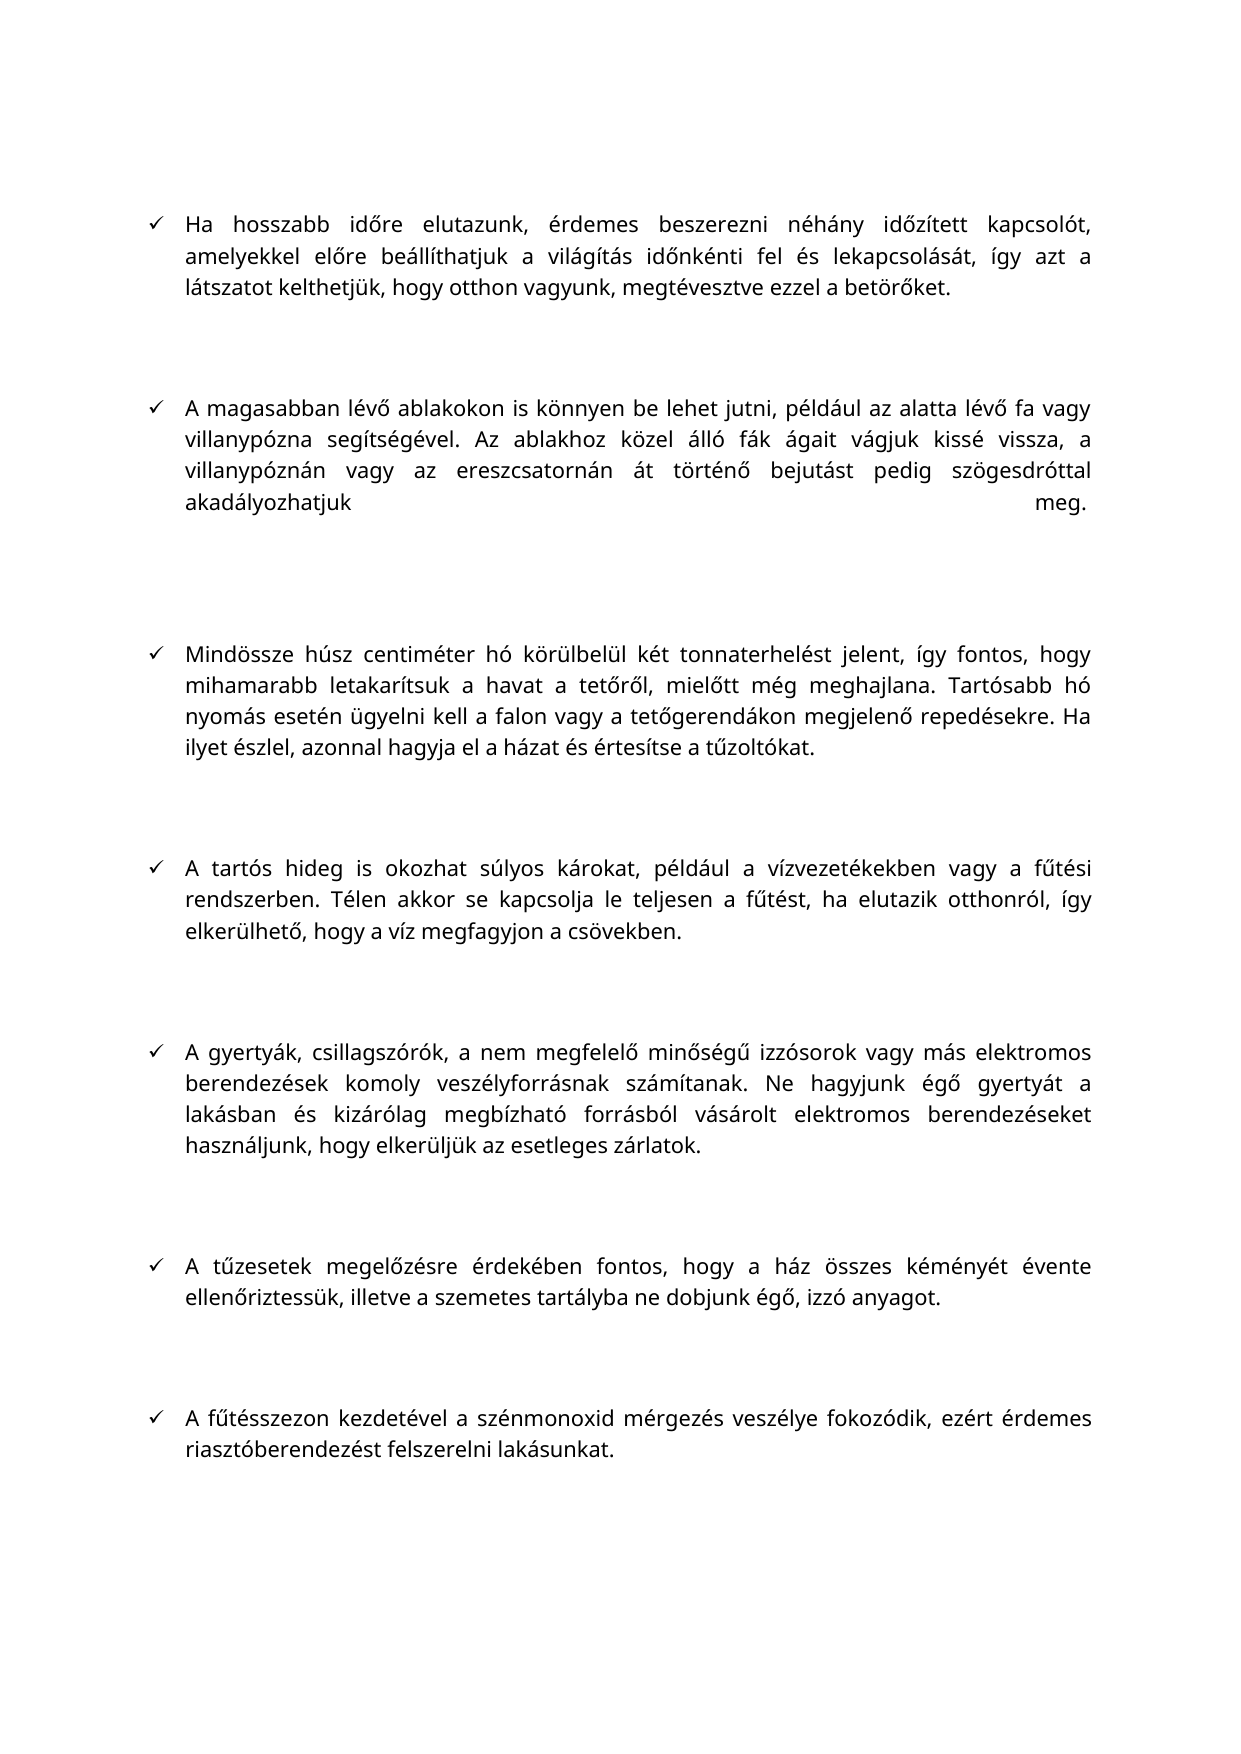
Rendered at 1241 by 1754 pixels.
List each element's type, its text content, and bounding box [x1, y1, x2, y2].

list A fűtésszezon kezdetével a szénmonoxid mérgezés veszélye fokozódik, ezért érdemes riasztóberendezést felszerelni lakásunkat. [148, 1402, 1093, 1464]
list A tartós hideg is okozhat súlyos károkat, például a vízvezetékekben vagy a fűtési rendszerben. Télen akkor se kapcsolja le teljesen a fűtést, ha elutazik otthonról, így elkerülhető, hogy a víz megfagyjon a csövekben. [148, 852, 1093, 946]
list Mindössze húsz centiméter hó körülbelül két tonnaterhelést jelent, így fontos, hogy mihamarabb letakarítsuk a havat a tetőről, mielőtt még meghajlana. Tartósabb hó nyomás esetén ügyelni kell a falon vagy a tetőgerendákon megjelenő repedésekre. Ha ilyet észlel, azonnal hagyja el a házat és értesítse a tűzoltókat. [148, 637, 1093, 762]
list A tűzesetek megelőzésre érdekében fontos, hogy a ház összes kéményét évente ellenőriztessük, illetve a szemetes tartályba ne dobjunk égő, izzó anyagot. [148, 1250, 1093, 1312]
list A magasabban lévő ablakokon is könnyen be lehet jutni, például az alatta lévő fa vagy villanypózna segítségével. Az ablakhoz közel álló fák ágait vágjuk kissé vissza, a villanypóznán vagy az ereszcsatornán át történő bejutást pedig szögesdróttal akadályozhatjuk meg. [148, 391, 1093, 548]
list Ha hosszabb időre elutazunk, érdemes beszerezni néhány időzített kapcsolót, amelyekkel előre beállíthatjuk a világítás időnkénti fel és lekapcsolását, így azt a látszatot kelthetjük, hogy otthon vagyunk, megtévesztve ezzel a betörőket. [148, 208, 1093, 302]
list A gyertyák, csillagszórók, a nem megfelelő minőségű izzósorok vagy más elektromos berendezések komoly veszélyforrásnak számítanak. Ne hagyjunk égő gyertyát a lakásban és kizárólag megbízható forrásból vásárolt elektromos berendezéseket használjunk, hogy elkerüljük az esetleges zárlatok. [148, 1035, 1093, 1160]
